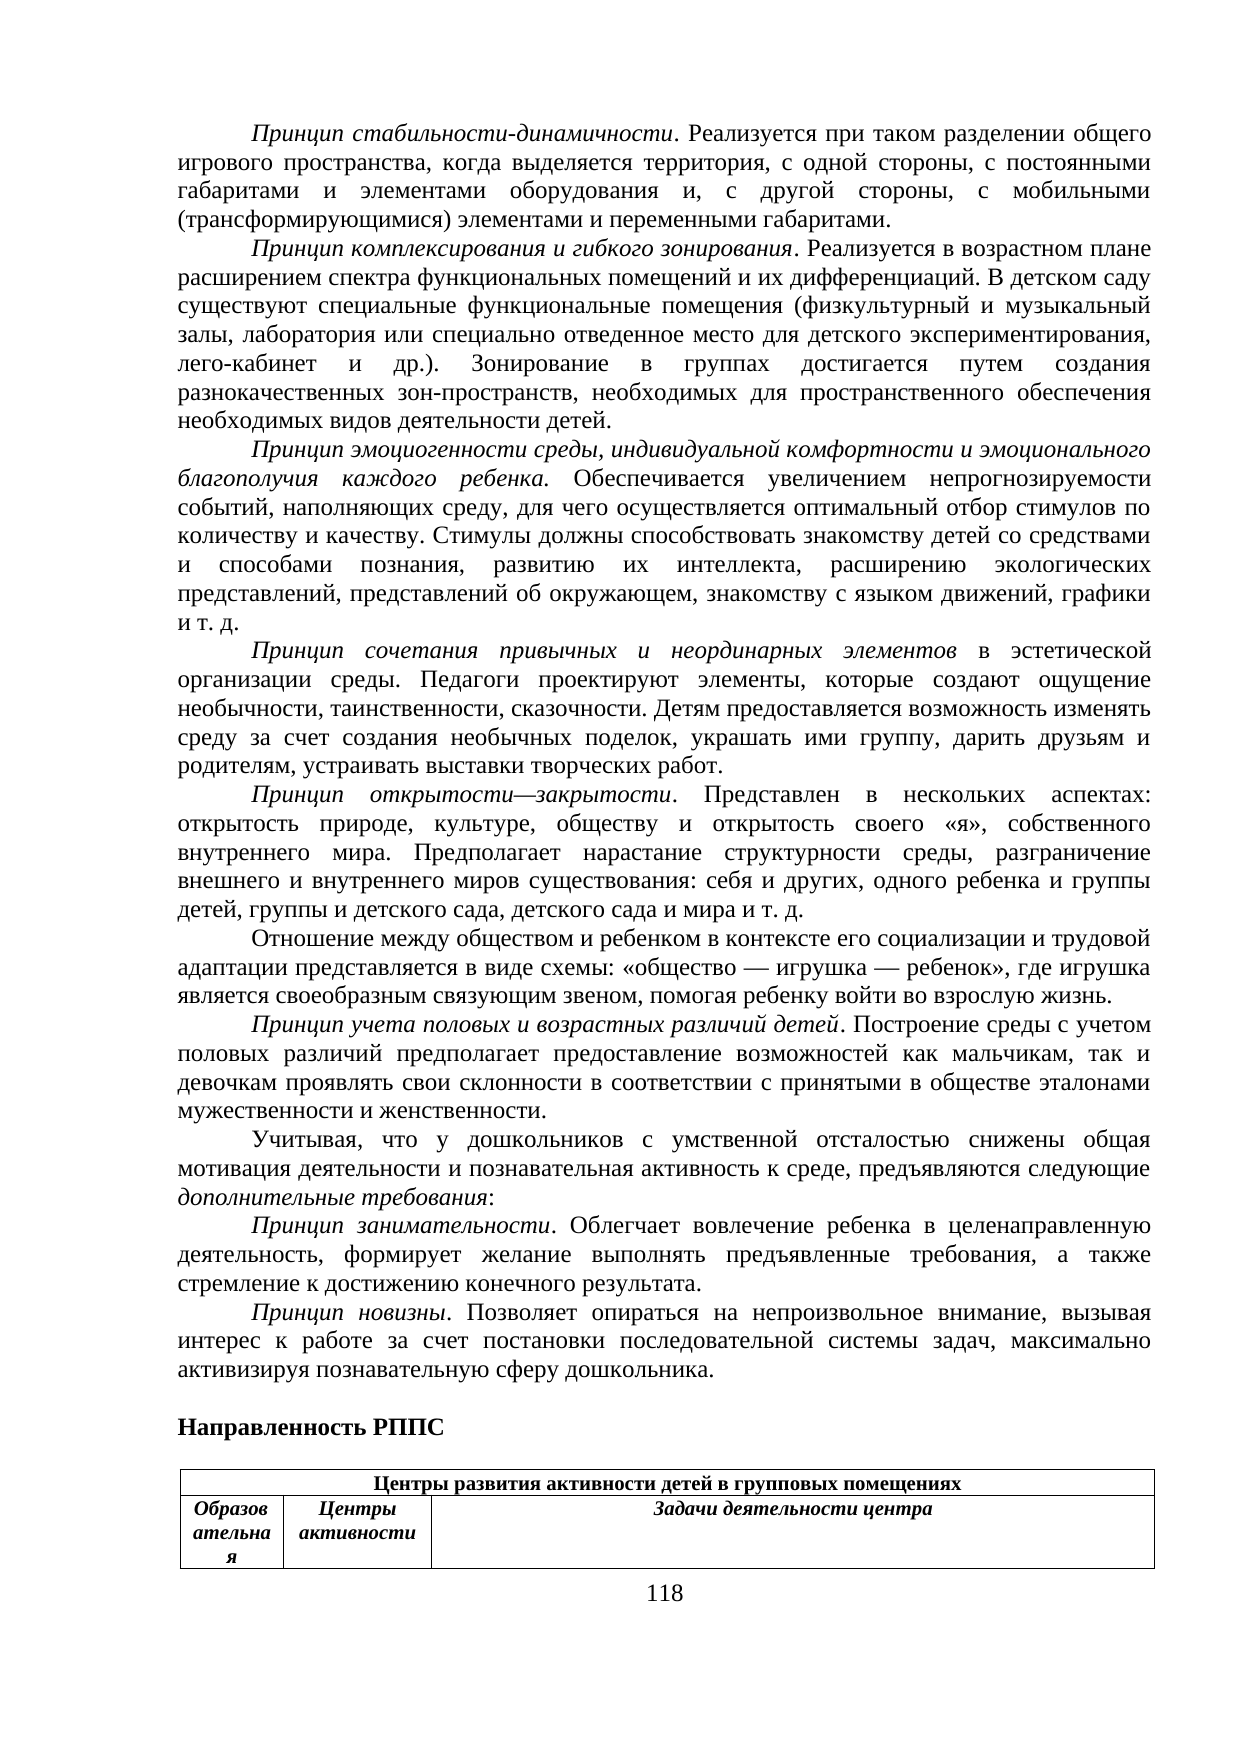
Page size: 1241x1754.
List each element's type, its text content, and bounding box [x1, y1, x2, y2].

text Принцип комплексирования и гибкого зонирования. Реализуется в возрастном плане расширением спектра функциональных помещений и их дифференциаций. В детском саду существуют специальные функциональные помещения (физкультурный и музыкальный залы, лаборатория или специально отведенное место для детского экспериментирования, лего-кабинет и др.). Зонирование в группах достигается путем создания разнокачественных зон-пространств, необходимых для пространственного обеспечения необходимых видов деятельности детей. [177, 233, 1152, 434]
text Принцип стабильности-динамичности. Реализуется при таком разделении общего игрового пространства, когда выделяется территория, с одной стороны, с постоянными габаритами и элементами оборудования и, с другой стороны, с мобильными (трансформирующимися) элементами и переменными габаритами. [177, 118, 1152, 233]
text Учитывая, что у дошкольников с умственной отсталостью снижены общая мотивация деятельности и познавательная активность к среде, предъявляются следующие дополнительные требования: [177, 1124, 1152, 1211]
text Отношение между обществом и ребенком в контексте его социализации и трудовой адаптации представляется в виде схемы: «общество — игрушка — ребенок», где игрушка является своеобразным связующим звеном, помогая ребенку войти во взрослую жизнь. [177, 923, 1152, 1009]
text Принцип открытости—закрытости. Представлен в нескольких аспектах: открытость природе, культуре, обществу и открытость своего «я», собственного внутреннего мира. Предполагает нарастание структурности среды, разграничение внешнего и внутреннего миров существования: себя и других, одного ребенка и группы детей, группы и детского сада, детского сада и мира и т. д. [177, 779, 1152, 923]
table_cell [181, 1496, 283, 1568]
text Принцип занимательности. Облегчает вовлечение ребенка в целенаправленную деятельность, формирует желание выполнять предъявленные требования, а также стремление к достижению конечного результата. [177, 1211, 1152, 1297]
text Направленность РППС [177, 1412, 1152, 1441]
text Принцип новизны. Позволяет опираться на непроизвольное внимание, вызывая интерес к работе за счет постановки последовательной системы задач, максимально активизируя познавательную сферу дошкольника. [177, 1297, 1152, 1383]
table_header Центры развития активности детей в групповых помещениях [181, 1470, 1154, 1494]
text Принцип учета половых и возрастных различий детей. Построение среды с учетом половых различий предполагает предоставление возможностей как мальчикам, так и девочкам проявлять свои склонности в соответствии с принятыми в обществе эталонами мужественности и женственности. [177, 1009, 1152, 1124]
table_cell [432, 1496, 1154, 1568]
text Принцип сочетания привычных и неординарных элементов в эстетической организации среды. Педагоги проектируют элементы, которые создают ощущение необычности, таинственности, сказочности. Детям предоставляется возможность изменять среду за счет создания необычных поделок, украшать ими группу, дарить друзьям и родителям, устраивать выставки творческих работ. [177, 636, 1152, 779]
text Принцип эмоциогенности среды, индивидуальной комфортности и эмоционального благополучия каждого ребенка. Обеспечивается увеличением непрогнозируемости событий, наполняющих среду, для чего осуществляется оптимальный отбор стимулов по количеству и качеству. Стимулы должны способствовать знакомству детей со средствами и способами познания, развитию их интеллекта, расширению экологических представлений, представлений об окружающем, знакомству с языком движений, графики и т. д. [177, 434, 1152, 636]
table_cell Центры активности [284, 1496, 431, 1568]
